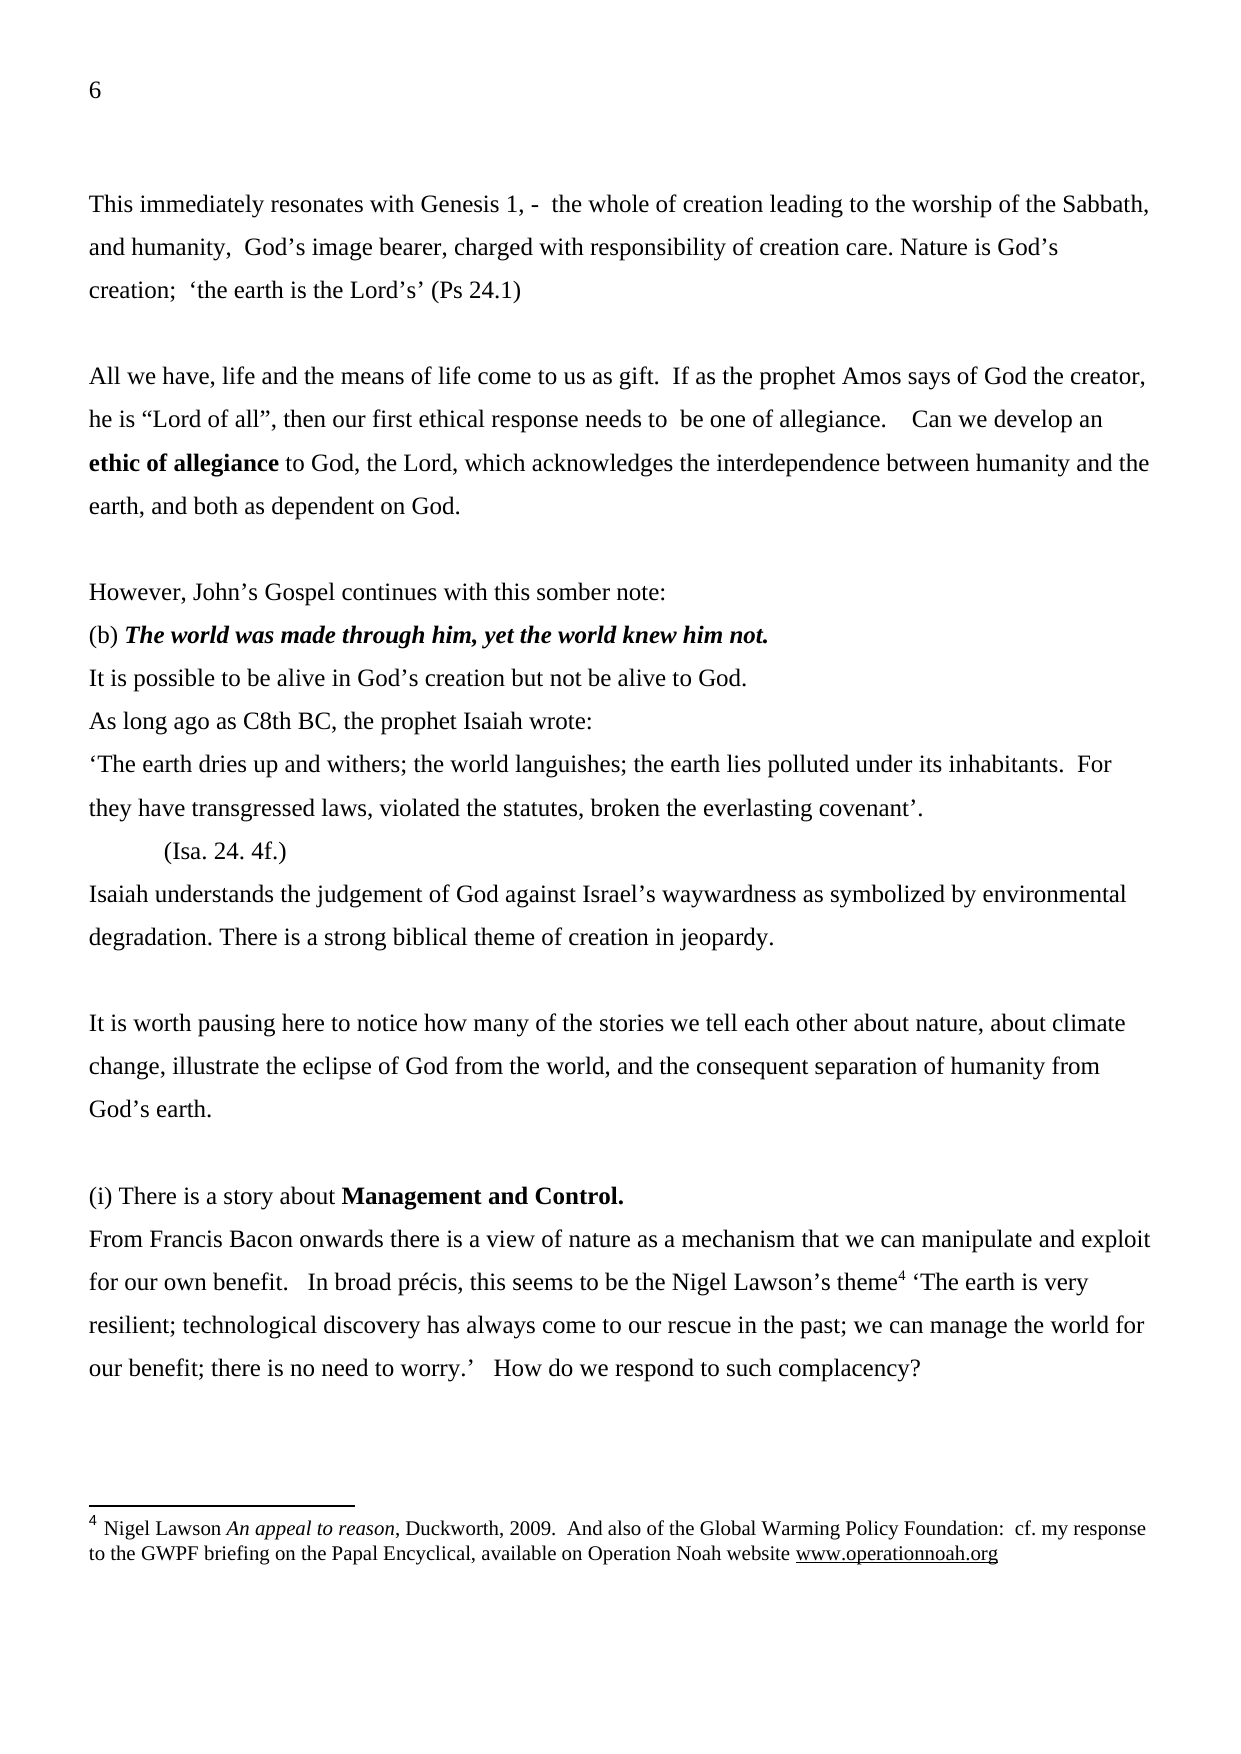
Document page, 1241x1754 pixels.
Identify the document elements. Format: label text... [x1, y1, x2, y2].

text Isaiah understands the judgement of God against Israel’s waywardness as symbolized by environmental degradation. There is a strong biblical theme of creation in jeopardy. [89, 879, 1152, 951]
text It is possible to be alive in God’s creation but not be alive to God. [89, 663, 1152, 692]
text As long ago as C8th BC, the prophet Isaiah wrote: [89, 706, 1152, 735]
text All we have, life and the means of life come to us as gift. If as the prophet Amos says of God the creator, he is “Lord of all”, then our first ethical response needs to be one of allegiance. Can we develop an ethic of allegiance to God, the Lord, which acknowledges the interdependence between humanity and the earth, and both as dependent on God. [89, 361, 1152, 519]
text However, John’s Gospel continues with this somber note: [89, 577, 1152, 606]
text ‘The earth dries up and withers; the world languishes; the earth lies polluted under its inhabitants. For they have transgressed laws, violated the statutes, broken the everlasting covenant’. (Isa. 24. 4f.) [89, 749, 1152, 864]
text (b) The world was made through him, yet the world knew him not. [89, 620, 1152, 649]
text It is worth pausing here to notice how many of the stories we tell each other about nature, about climate change, illustrate the eclipse of God from the world, and the consequent separation of humanity from God’s earth. [89, 1008, 1152, 1123]
text This immediately resonates with Genesis 1, - the whole of creation leading to the worship of the Sabbath, and humanity, God’s image bearer, charged with responsibility of creation care. Nature is God’s creation; ‘the earth is the Lord’s’ (Ps 24.1) [89, 189, 1152, 304]
text (i) There is a story about Management and Control. [89, 1181, 1152, 1209]
text From Francis Bacon onwards there is a view of nature as a mechanism that we can manipulate and exploit for our own benefit. In broad précis, this seems to be the Nigel Lawson’s theme ‘The earth is very resilient; technological discovery has always come to our rescue in the past; we can manage the world for our benefit; there is no need to worry.’ How do we respond to such complacency? [89, 1224, 1152, 1382]
